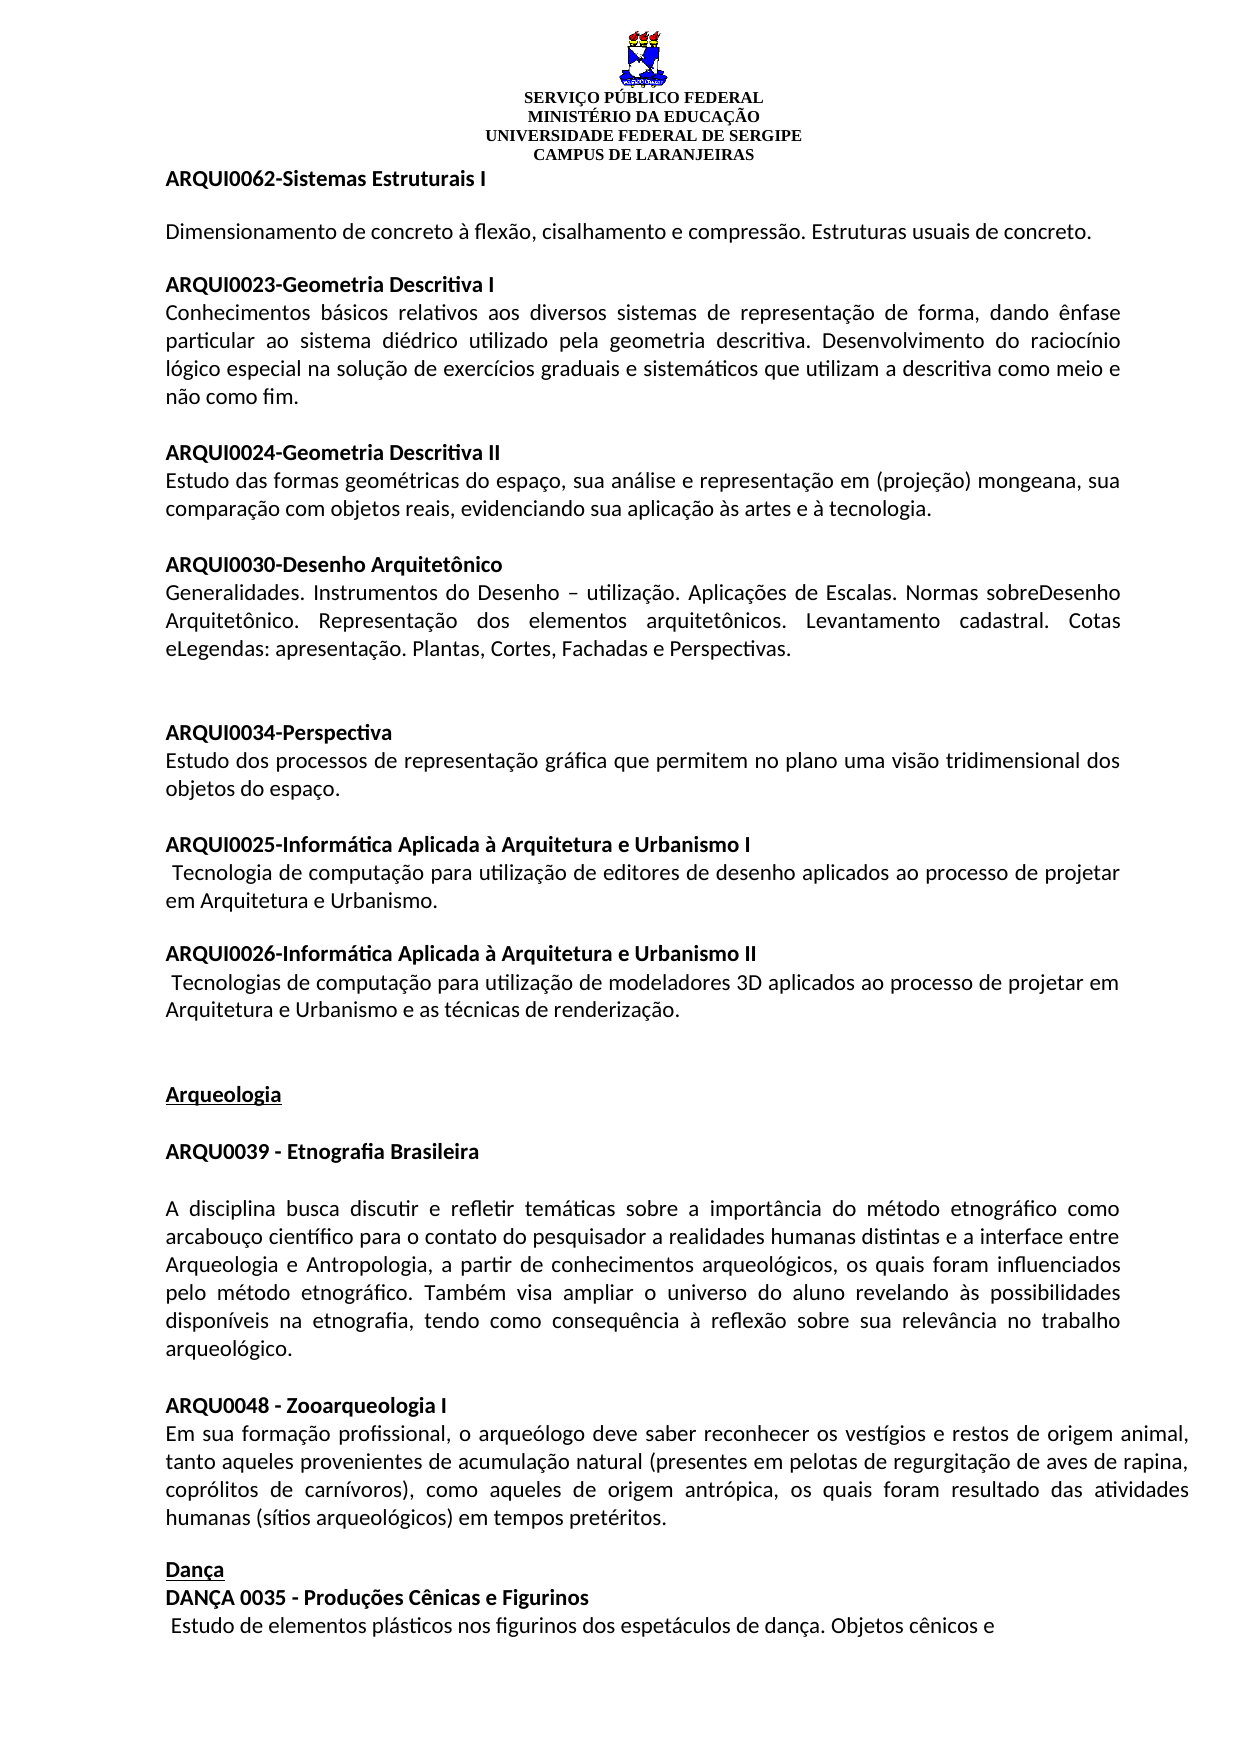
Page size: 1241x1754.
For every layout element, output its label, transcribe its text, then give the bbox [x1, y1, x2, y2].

text A disciplina busca discutir e refletir temáticas sobre a importância do método etnográfico como arcabouço científico para o contato do pesquisador a realidades humanas distintas e a interface entre Arqueologia e Antropologia, a partir de conhecimentos arqueológicos, os quais foram influenciados pelo método etnográfico. Também visa ampliar o universo do aluno revelando às possibilidades disponíveis na etnografia, tendo como consequência à reflexão sobre sua relevância no trabalho arqueológico. [165, 1194, 1122, 1362]
text DANÇA 0035 - Produções Cênicas e Figurinos [165, 1583, 1122, 1612]
text Estudo das formas geométricas do espaço, sua análise e representação em (projeção) mongeana, sua comparação com objetos reais, evidenciando sua aplicação às artes e à tecnologia. [165, 466, 1122, 522]
text ARQUI0034-Perspectiva [165, 718, 1122, 746]
picture [618, 29, 669, 88]
text Tecnologias de computação para utilização de modeladores 3D aplicados ao processo de projetar em Arquitetura e Urbanismo e as técnicas de renderização. [165, 968, 1122, 1024]
text ARQUI0062-Sistemas Estruturais I [165, 164, 1122, 192]
text Dança [165, 1556, 1122, 1583]
text ARQUI0024-Geometria Descritiva II [165, 438, 1122, 466]
text Generalidades. Instrumentos do Desenho – utilização. Aplicações de Escalas. Normas sobreDesenho Arquitetônico. Representação dos elementos arquitetônicos. Levantamento cadastral. Cotas eLegendas: apresentação. Plantas, Cortes, Fachadas e Perspectivas. [165, 578, 1122, 662]
text ARQUI0030-Desenho Arquitetônico [165, 550, 1122, 578]
text ARQUI0026-Informática Aplicada à Arquitetura e Urbanismo II [165, 939, 1122, 968]
text Dimensionamento de concreto à flexão, cisalhamento e compressão. Estruturas usuais de concreto. [165, 217, 1122, 245]
text Tecnologia de computação para utilização de editores de desenho aplicados ao processo de projetar em Arquitetura e Urbanismo. [165, 858, 1122, 914]
text ARQUI0023-Geometria Descritiva I [165, 270, 1122, 298]
text ARQU0039 - Etnografia Brasileira [165, 1137, 1122, 1165]
text Estudo de elementos plásticos nos figurinos dos espetáculos de dança. Objetos cênicos e [165, 1612, 1122, 1639]
text Conhecimentos básicos relativos aos diversos sistemas de representação de forma, dando ênfase particular ao sistema diédrico utilizado pela geometria descritiva. Desenvolvimento do raciocínio lógico especial na solução de exercícios graduais e sistemáticos que utilizam a descritiva como meio e não como fim. [165, 298, 1122, 410]
text Estudo dos processos de representação gráfica que permitem no plano uma visão tridimensional dos objetos do espaço. [165, 746, 1122, 802]
text Arqueologia [165, 1080, 1122, 1108]
table_header ARQU0048 - Zooarqueologia I Em sua formação profissional, o arqueólogo deve saber reconhecer os vestígios e restos de origem animal, tanto aqueles provenientes de acumulação natural (presentes em pelotas de regurgitação de aves de rapina, coprólitos de carnívoros), como aqueles de origem antrópica, os quais foram resultado das atividades humanas (sítios arqueológicos) em tempos pretéritos. [154, 1391, 1202, 1531]
text ARQUI0025-Informática Aplicada à Arquitetura e Urbanismo I [165, 831, 1122, 858]
